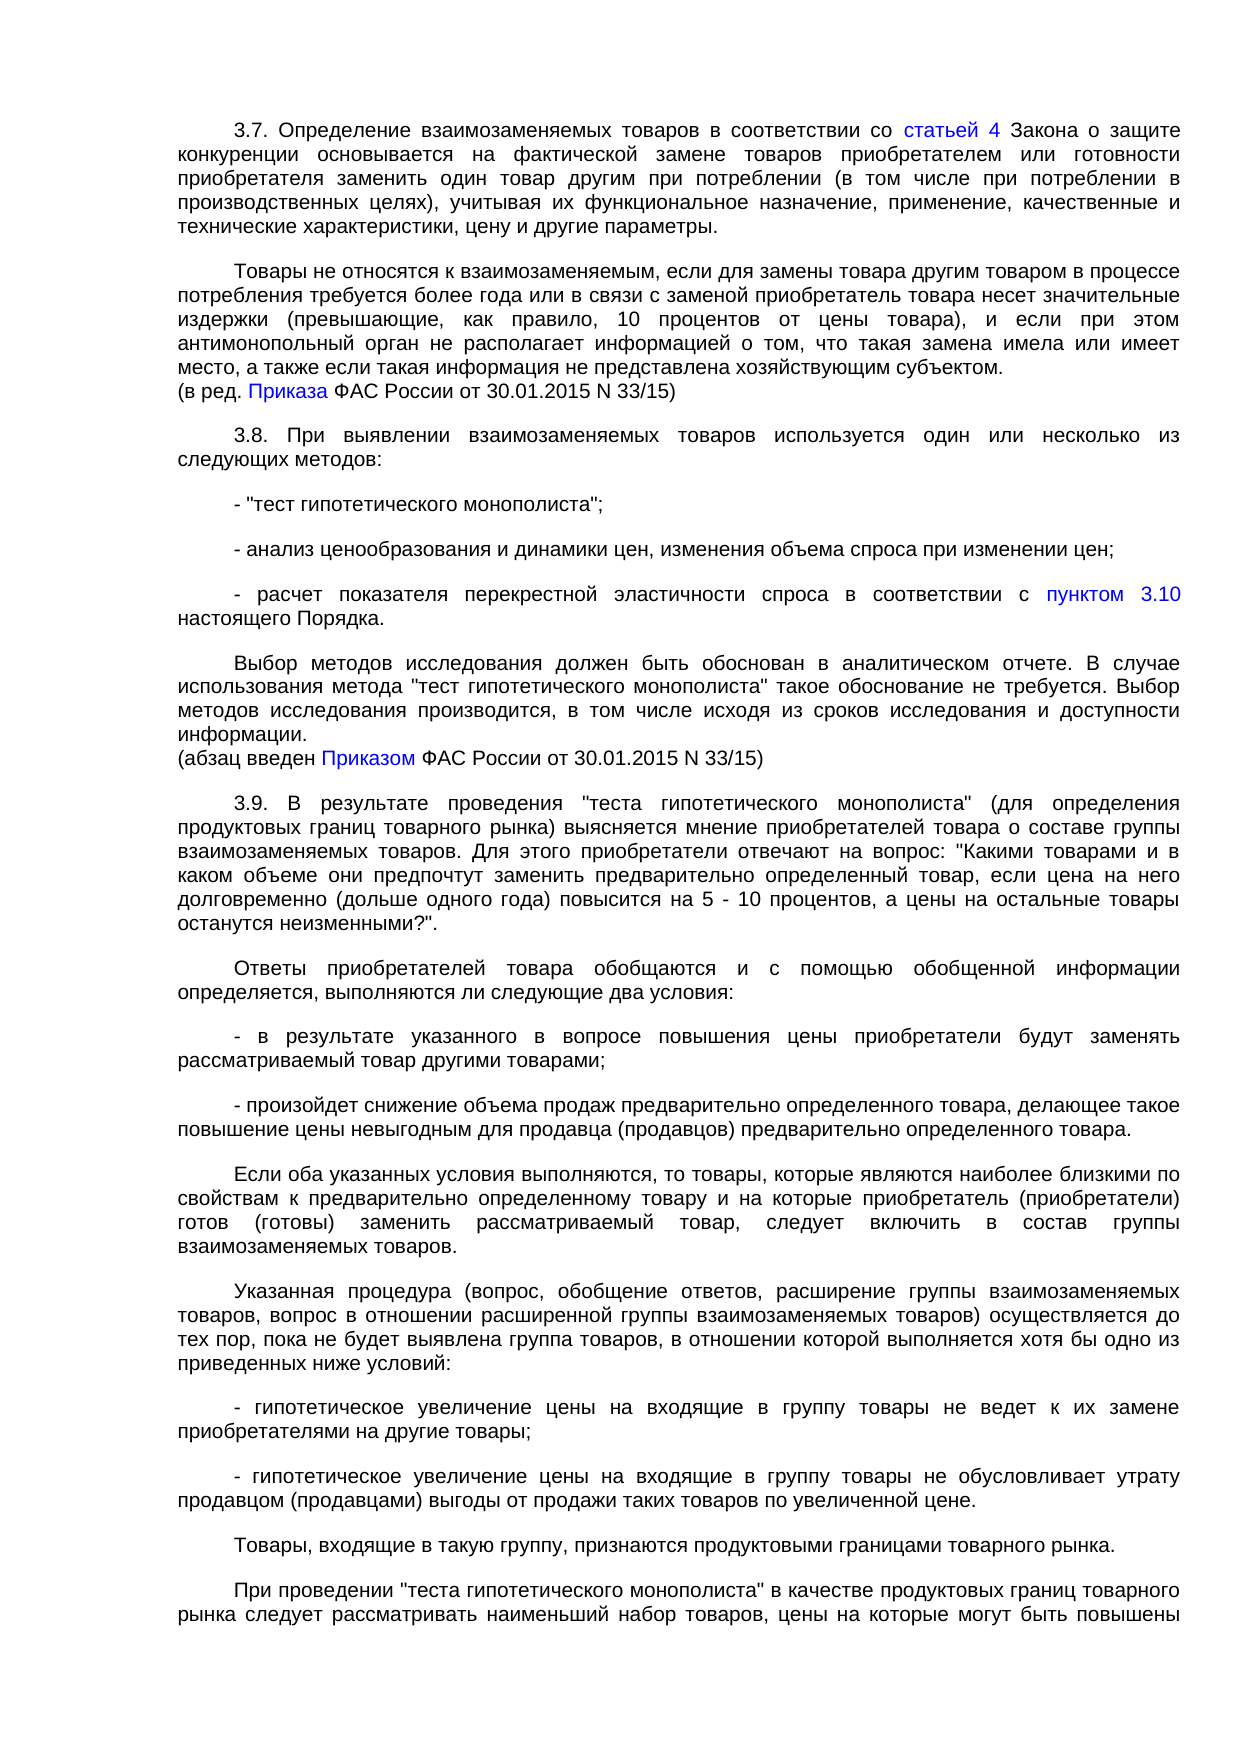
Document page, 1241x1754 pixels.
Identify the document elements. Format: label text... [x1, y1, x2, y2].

text Указанная процедура (вопрос, обобщение ответов, расширение группы взаимозаменяемых товаров, вопрос в отношении расширенной группы взаимозаменяемых товаров) осуществляется до тех пор, пока не будет выявлена группа товаров, в отношении которой выполняется хотя бы одно из приведенных ниже условий: [177, 1278, 1181, 1374]
text - "тест гипотетического монополиста"; [177, 492, 1181, 516]
text - анализ ценообразования и динамики цен, изменения объема спроса при изменении цен; [177, 537, 1181, 561]
text - в результате указанного в вопросе повышения цены приобретатели будут заменять рассматриваемый товар другими товарами; [177, 1024, 1181, 1072]
text - гипотетическое увеличение цены на входящие в группу товары не обусловливает утрату продавцом (продавцами) выгоды от продажи таких товаров по увеличенной цене. [177, 1464, 1181, 1512]
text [177, 1577, 1181, 1625]
text Если оба указанных условия выполняются, то товары, которые являются наиболее близкими по свойствам к предварительно определенному товару и на которые приобретатель (приобретатели) готов (готовы) заменить рассматриваемый товар, следует включить в состав группы взаимозаменяемых товаров. [177, 1162, 1181, 1258]
text Товары не относятся к взаимозаменяемым, если для замены товара другим товаром в процессе потребления требуется более года или в связи с заменой приобретатель товара несет значительные издержки (превышающие, как правило, 10 процентов от цены товара), и если при этом антимонопольный орган не располагает информацией о том, что такая замена имела или имеет место, а также если такая информация не представлена хозяйствующим субъектом. [177, 259, 1181, 378]
text - произойдет снижение объема продаж предварительно определенного товара, делающее такое повышение цены невыгодным для продавца (продавцов) предварительно определенного товара. [177, 1093, 1181, 1141]
text Товары, входящие в такую группу, признаются продуктовыми границами товарного рынка. [177, 1533, 1181, 1557]
text - гипотетическое увеличение цены на входящие в группу товары не ведет к их замене приобретателями на другие товары; [177, 1395, 1181, 1443]
text - расчет показателя перекрестной эластичности спроса в соответствии с пунктом 3.10 настоящего Порядка. [177, 582, 1181, 629]
text (абзац введен Приказом ФАС России от 30.01.2015 N 33/15) [177, 746, 1181, 770]
text (в ред. Приказа ФАС России от 30.01.2015 N 33/15) [177, 378, 1181, 402]
text 3.7. Определение взаимозаменяемых товаров в соответствии со статьей 4 Закона о защите конкуренции основывается на фактической замене товаров приобретателем или готовности приобретателя заменить один товар другим при потреблении (в том числе при потреблении в производственных целях), учитывая их функциональное назначение, применение, качественные и технические характеристики, цену и другие параметры. [177, 118, 1181, 238]
text 3.8. При выявлении взаимозаменяемых товаров используется один или несколько из следующих методов: [177, 423, 1181, 471]
text Выбор методов исследования должен быть обоснован в аналитическом отчете. В случае использования метода "тест гипотетического монополиста" такое обоснование не требуется. Выбор методов исследования производится, в том числе исходя из сроков исследования и доступности информации. [177, 650, 1181, 746]
text 3.9. В результате проведения "теста гипотетического монополиста" (для определения продуктовых границ товарного рынка) выясняется мнение приобретателей товара о составе группы взаимозаменяемых товаров. Для этого приобретатели отвечают на вопрос: "Какими товарами и в каком объеме они предпочтут заменить предварительно определенный товар, если цена на него долговременно (дольше одного года) повысится на 5 - 10 процентов, а цены на остальные товары останутся неизменными?". [177, 791, 1181, 935]
text Ответы приобретателей товара обобщаются и с помощью обобщенной информации определяется, выполняются ли следующие два условия: [177, 956, 1181, 1003]
